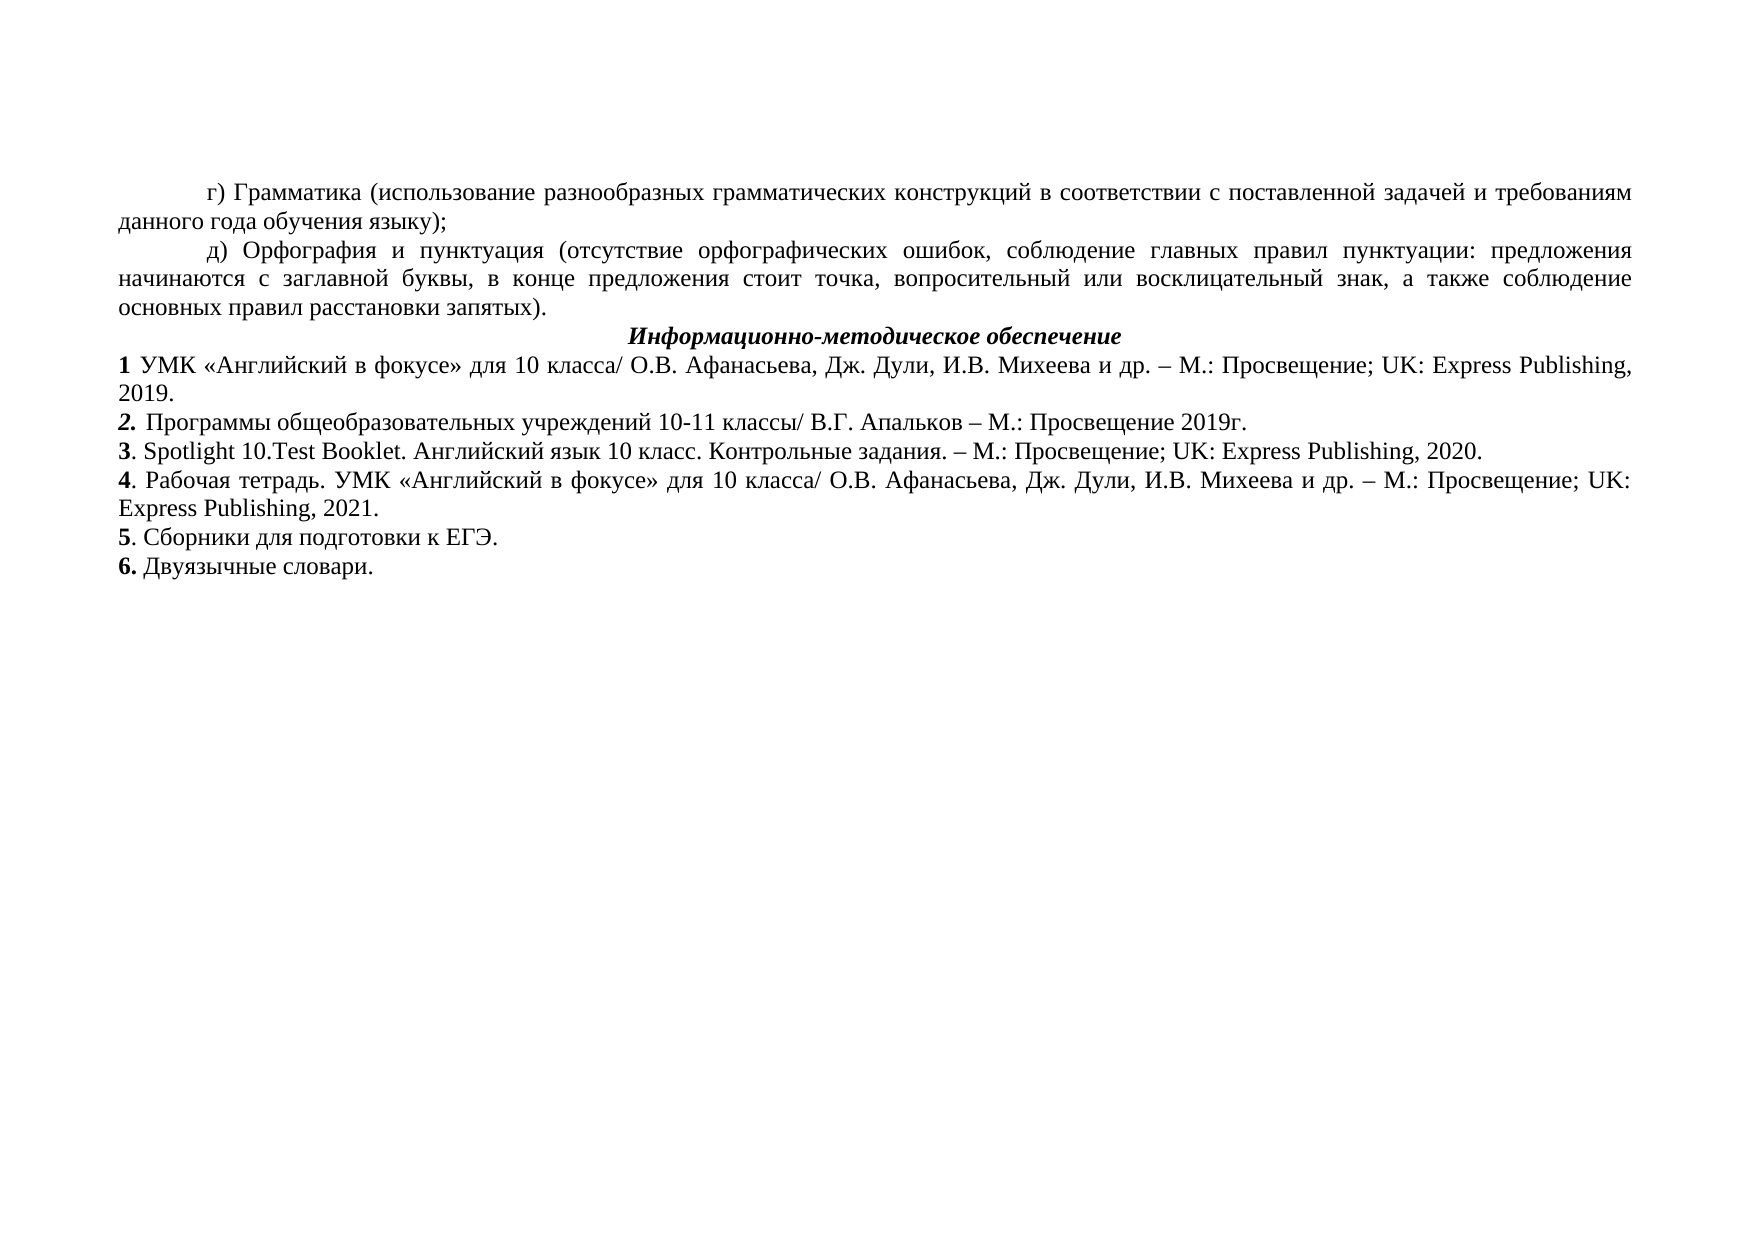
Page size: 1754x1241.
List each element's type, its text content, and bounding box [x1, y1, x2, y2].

text 1 УМК «Английский в фокусе» для 10 класса/ О.В. Афанасьева, Дж. Дули, И.В. Михеева и др. – М.: Просвещение; UK: Express Publishing, 2019. [118, 350, 1634, 407]
text 5. Сборники для подготовки к ЕГЭ. [118, 522, 1634, 551]
text 6. Двуязычные словари. [118, 551, 1634, 580]
text 4. Рабочая тетрадь. УМК «Английский в фокусе» для 10 класса/ О.В. Афанасьева, Дж. Дули, И.В. Михеева и др. – М.: Просвещение; UK: Express Publishing, 2021. [118, 465, 1634, 522]
text Информационно-методическое обеспечение [118, 321, 1634, 350]
text 2. Программы общеобразовательных учреждений 10-11 классы/ В.Г. Апальков – М.: Просвещение 2019г. [118, 407, 1634, 436]
text д) Орфография и пунктуация (отсутствие орфографических ошибок, соблюдение главных правил пунктуации: предложения начинаются с заглавной буквы, в конце предложения стоит точка, вопросительный или восклицательный знак, а также соблюдение основных правил расстановки запятых). [118, 235, 1634, 321]
text 3. Spotlight 10.Test Booklet. Английский язык 10 класс. Контрольные задания. – М.: Просвещение; UK: Express Publishing, 2020. [118, 436, 1634, 465]
text г) Грамматика (использование разнообразных грамматических конструкций в соответствии с поставленной задачей и требованиям данного года обучения языку); [118, 177, 1634, 235]
